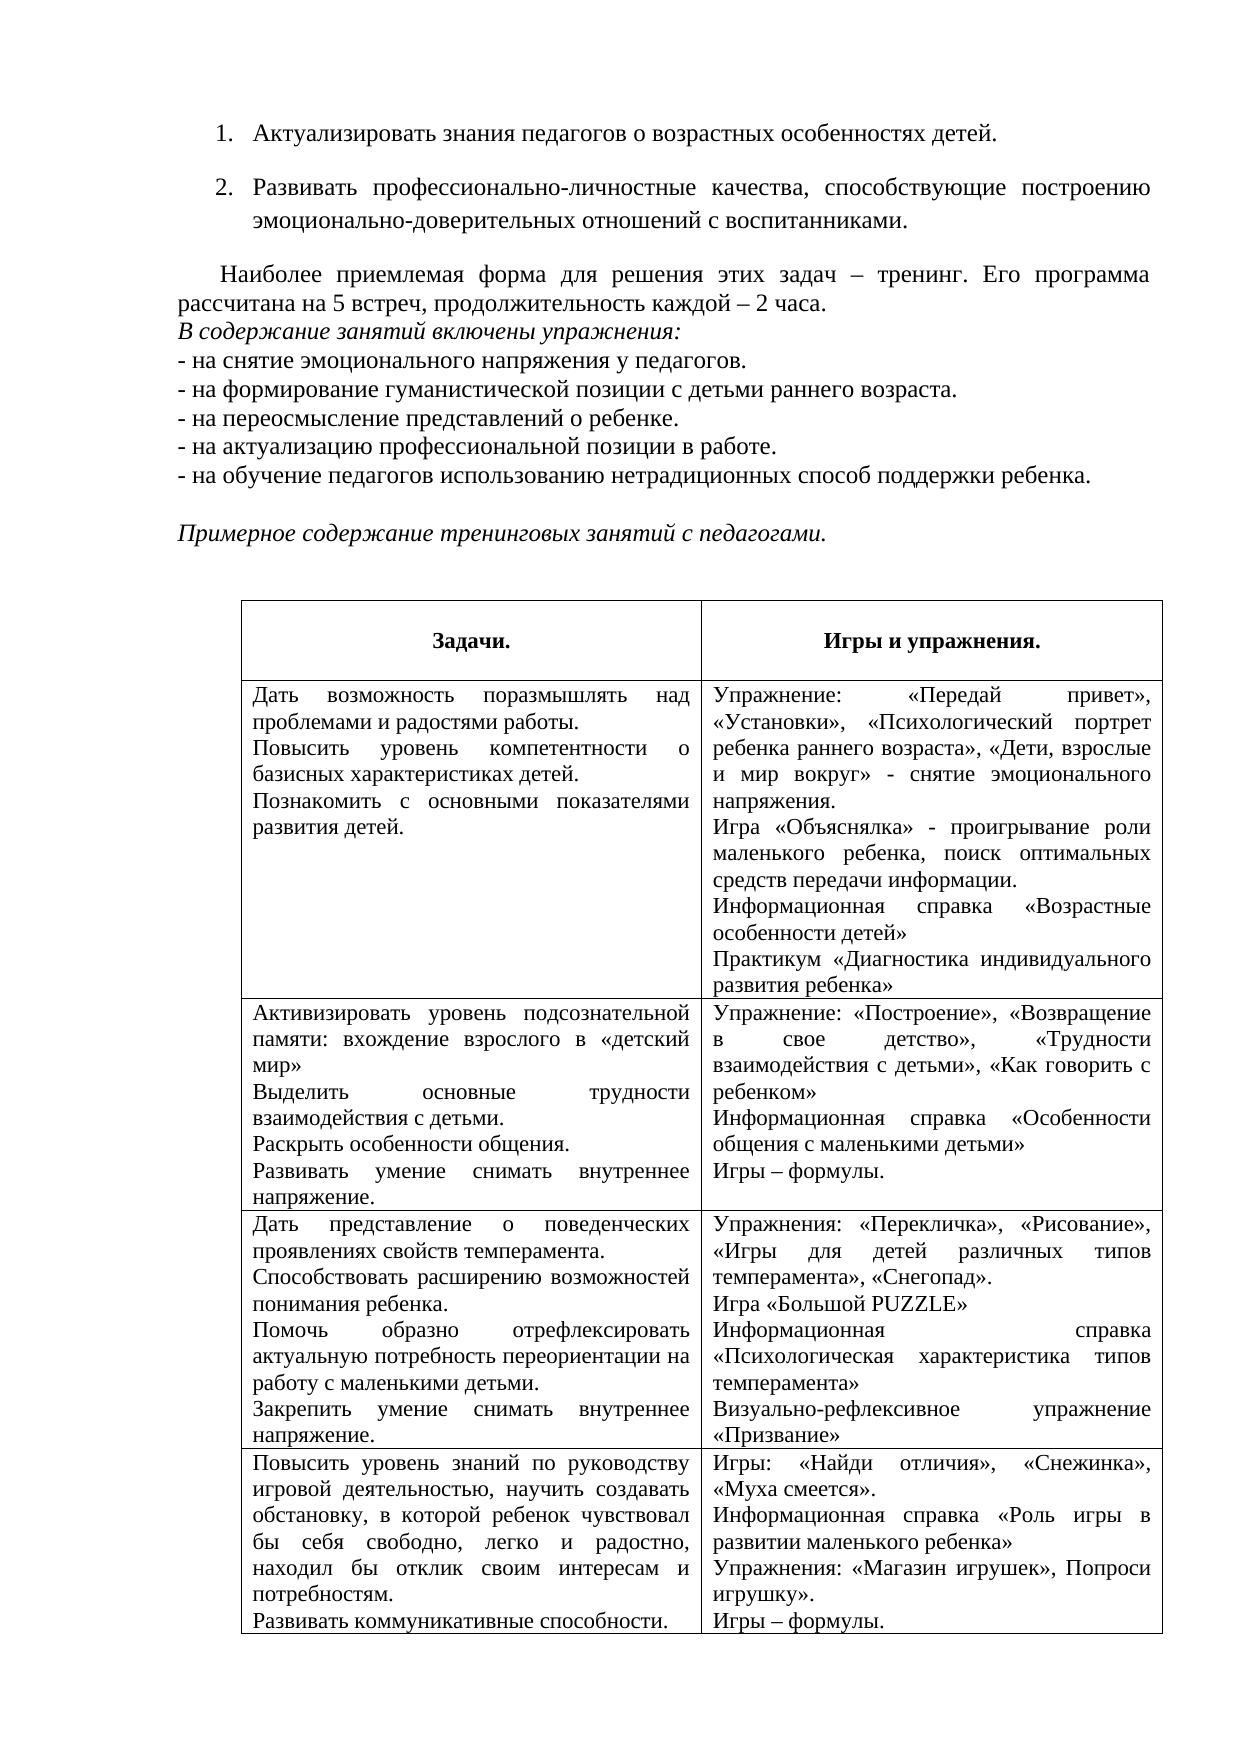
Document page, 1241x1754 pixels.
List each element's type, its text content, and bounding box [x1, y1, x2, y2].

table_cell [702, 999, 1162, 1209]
list Развивать профессионально-личностные качества, способствующие построению эмоционально-доверительных отношений с воспитанниками. [215, 172, 1152, 234]
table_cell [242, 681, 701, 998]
text - на формирование гуманистической позиции с детьми раннего возраста. [177, 374, 1152, 403]
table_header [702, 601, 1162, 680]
text - на актуализацию профессиональной позиции в работе. [177, 431, 1152, 460]
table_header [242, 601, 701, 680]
text - на снятие эмоционального напряжения у педагогов. [177, 345, 1152, 374]
list Актуализировать знания педагогов о возрастных особенностях детей. [215, 118, 1152, 147]
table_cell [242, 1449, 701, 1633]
text В содержание занятий включены упражнения: [177, 316, 1152, 345]
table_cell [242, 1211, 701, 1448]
text - на переосмысление представлений о ребенке. [177, 403, 1152, 431]
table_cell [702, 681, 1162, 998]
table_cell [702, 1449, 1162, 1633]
text - на обучение педагогов использованию нетрадиционных способ поддержки ребенка. [177, 460, 1152, 489]
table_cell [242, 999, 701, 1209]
text Примерное содержание тренинговых занятий с педагогами. [177, 518, 1152, 546]
text Наиболее приемлемая форма для решения этих задач – тренинг. Его программа рассчитана на 5 встреч, продолжительность каждой – 2 часа. [177, 259, 1152, 316]
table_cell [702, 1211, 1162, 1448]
